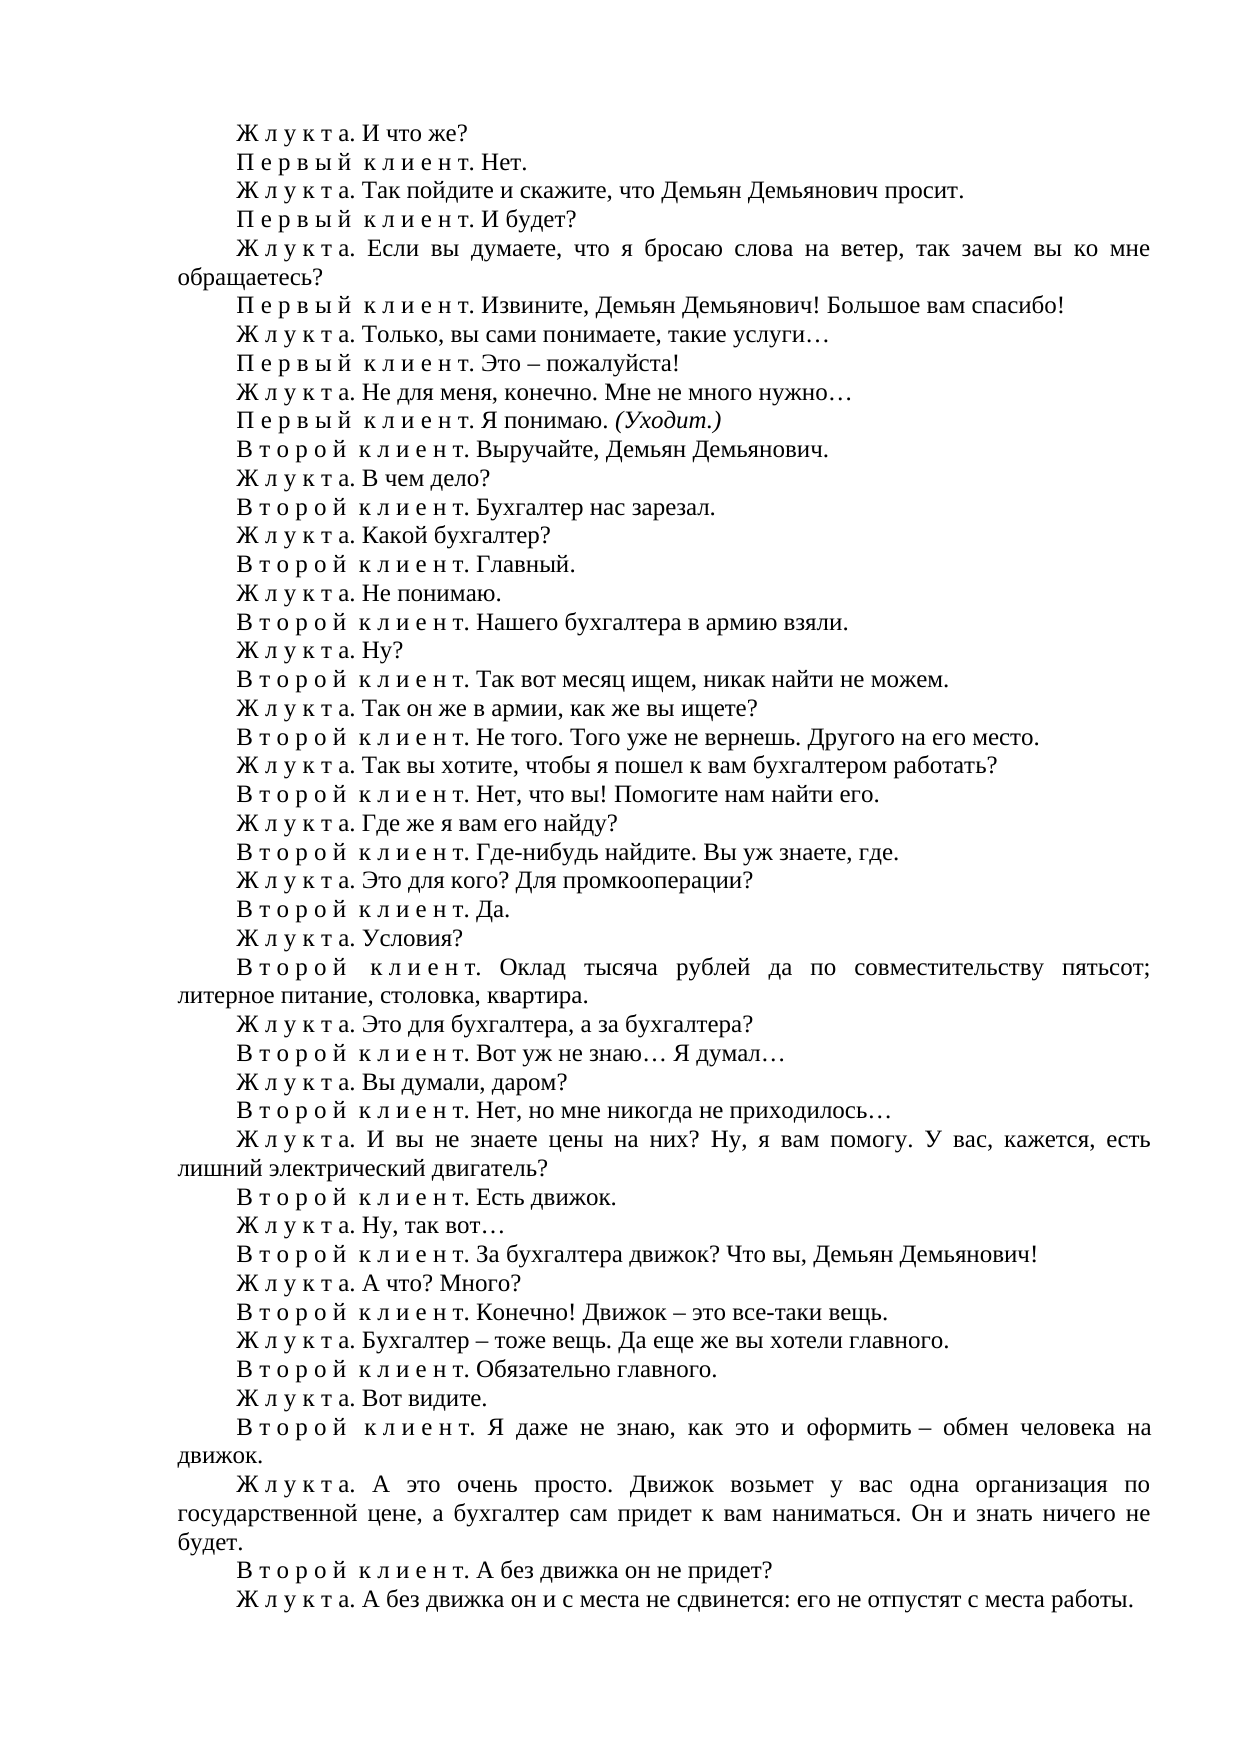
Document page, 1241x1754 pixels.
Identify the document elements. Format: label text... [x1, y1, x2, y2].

text В т о р о й к л и е н т. А без движка он не придет? [177, 1556, 1152, 1584]
text Ж л у к т а. Бухгалтер – тоже вещь. Да еще же вы хотели главного. [177, 1326, 1152, 1354]
text Ж л у к т а. А без движка он и с места не сдвинется: его не отпустят с места работы. [177, 1584, 1152, 1613]
text П е р в ы й к л и е н т. Это – пожалуйста! [177, 348, 1152, 377]
text В т о р о й к л и е н т. Конечно! Движок – это все-таки вещь. [177, 1297, 1152, 1326]
text Ж л у к т а. Где же я вам его найду? [177, 808, 1152, 837]
text Ж л у к т а. Это для кого? Для промкооперации? [177, 866, 1152, 894]
text В т о р о й к л и е н т. За бухгалтера движок? Что вы, Демьян Демьянович! [177, 1239, 1152, 1268]
text В т о р о й к л и е н т. Вот уж не знаю… Я думал… [177, 1038, 1152, 1067]
text Ж л у к т а. В чем дело? [177, 463, 1152, 492]
text В т о р о й к л и е н т. Я даже не знаю, как это и оформить – обмен человека на движок. [177, 1412, 1152, 1469]
text П е р в ы й к л и е н т. Извините, Демьян Демьянович! Большое вам спасибо! [177, 291, 1152, 319]
text Ж л у к т а. Если вы думаете, что я бросаю слова на ветер, так зачем вы ко мне обращаетесь? [177, 233, 1152, 291]
text П е р в ы й к л и е н т. Я понимаю. (Уходит.) [177, 406, 1152, 434]
text Ж л у к т а. Так вы хотите, чтобы я пошел к вам бухгалтером работать? [177, 751, 1152, 779]
text Ж л у к т а. Вот видите. [177, 1383, 1152, 1412]
text Ж л у к т а. И что же? [177, 118, 1152, 147]
text Ж л у к т а. Ну? [177, 636, 1152, 664]
text Ж л у к т а. А что? Много? [177, 1268, 1152, 1297]
text В т о р о й к л и е н т. Главный. [177, 549, 1152, 578]
text Ж л у к т а. Так пойдите и скажите, что Демьян Демьянович просит. [177, 176, 1152, 204]
text В т о р о й к л и е н т. Нет, но мне никогда не приходилось… [177, 1096, 1152, 1124]
text Ж л у к т а. Так он же в армии, как же вы ищете? [177, 693, 1152, 722]
text Ж л у к т а. Не понимаю. [177, 578, 1152, 607]
text Ж л у к т а. Какой бухгалтер? [177, 521, 1152, 549]
text В т о р о й к л и е н т. Так вот месяц ищем, никак найти не можем. [177, 664, 1152, 693]
text В т о р о й к л и е н т. Нет, что вы! Помогите нам найти его. [177, 779, 1152, 808]
text В т о р о й к л и е н т. Нашего бухгалтера в армию взяли. [177, 607, 1152, 636]
text В т о р о й к л и е н т. Бухгалтер нас зарезал. [177, 492, 1152, 521]
text В т о р о й к л и е н т. Есть движок. [177, 1182, 1152, 1211]
text В т о р о й к л и е н т. Выручайте, Демьян Демьянович. [177, 434, 1152, 463]
text В т о р о й к л и е н т. Где-нибудь найдите. Вы уж знаете, где. [177, 837, 1152, 866]
text В т о р о й к л и е н т. Обязательно главного. [177, 1354, 1152, 1383]
text Ж л у к т а. Ну, так вот… [177, 1211, 1152, 1239]
text Ж л у к т а. И вы не знаете цены на них? Ну, я вам помогу. У вас, кажется, есть лишний электрический двигатель? [177, 1124, 1152, 1182]
text Ж л у к т а. Только, вы сами понимаете, такие услуги… [177, 319, 1152, 348]
text П е р в ы й к л и е н т. Нет. [177, 147, 1152, 176]
text В т о р о й к л и е н т. Оклад тысяча рублей да по совместительству пятьсот; литерное питание, столовка, квартира. [177, 952, 1152, 1009]
text П е р в ы й к л и е н т. И будет? [177, 204, 1152, 233]
text Ж л у к т а. Вы думали, даром? [177, 1067, 1152, 1096]
text Ж л у к т а. Это для бухгалтера, а за бухгалтера? [177, 1009, 1152, 1038]
text Ж л у к т а. А это очень просто. Движок возьмет у вас одна организация по государственной цене, а бухгалтер сам придет к вам наниматься. Он и знать ничего не будет. [177, 1469, 1152, 1556]
text Ж л у к т а. Не для меня, конечно. Мне не много нужно… [177, 377, 1152, 406]
text В т о р о й к л и е н т. Да. [177, 894, 1152, 923]
text Ж л у к т а. Условия? [177, 923, 1152, 952]
text В т о р о й к л и е н т. Не того. Того уже не вернешь. Другого на его место. [177, 722, 1152, 751]
